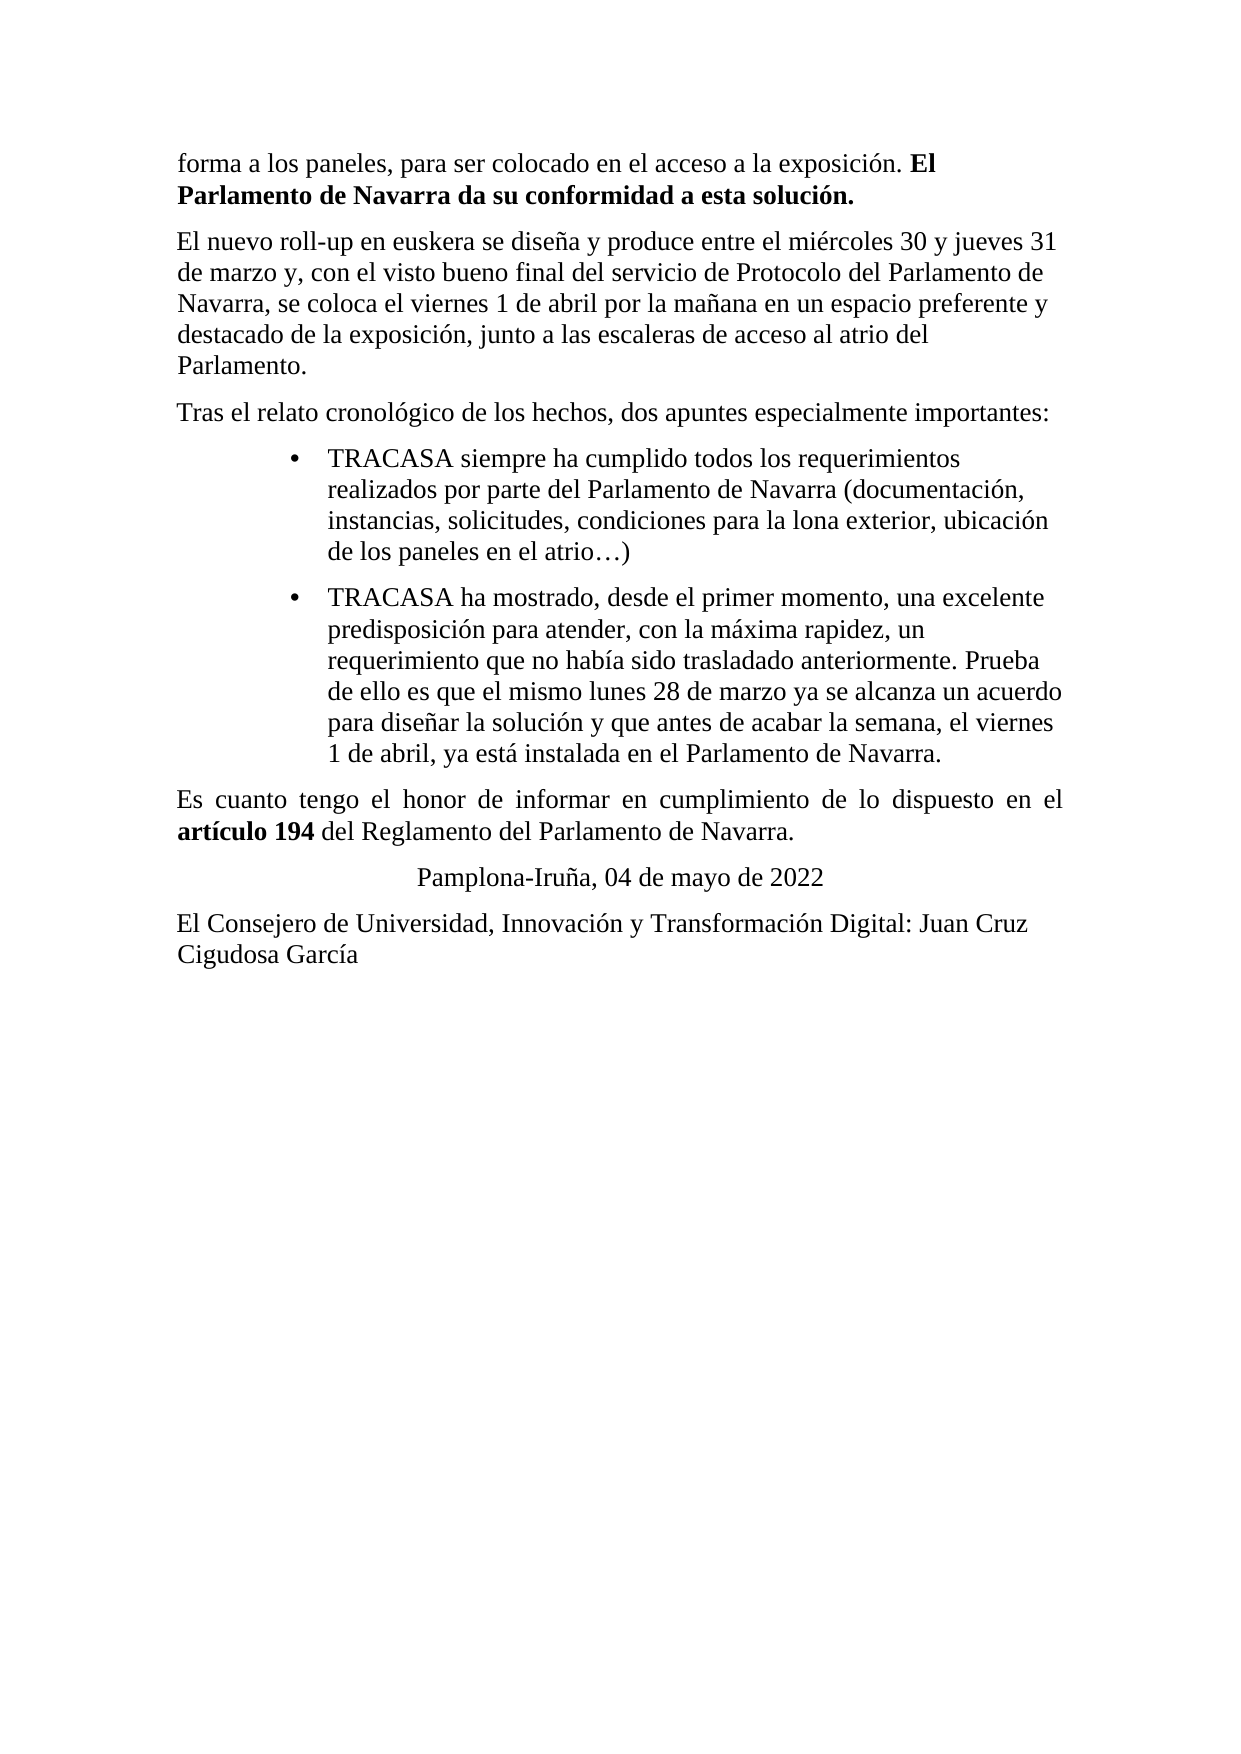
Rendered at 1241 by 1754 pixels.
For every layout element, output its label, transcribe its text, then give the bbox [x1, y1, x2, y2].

list TRACASA ha mostrado, desde el primer momento, una excelente predisposición para atender, con la máxima rapidez, un requerimiento que no había sido trasladado anteriormente. Prueba de ello es que el mismo lunes 28 de marzo ya se alcanza un acuerdo para diseñar la solución y que antes de acabar la semana, el viernes 1 de abril, ya está instalada en el Parlamento de Navarra. [290, 581, 1064, 768]
text El Consejero de Universidad, Innovación y Transformación Digital: Juan Cruz Cigudosa García [176, 907, 1064, 969]
text Es cuanto tengo el honor de informar en cumplimiento de lo dispuesto en el artículo 194 del Reglamento del Parlamento de Navarra. [176, 783, 1065, 846]
text El nuevo roll-up en euskera se diseña y produce entre el miércoles 30 y jueves 31 de marzo y, con el visto bueno final del servicio de Protocolo del Parlamento de Navarra, se coloca el viernes 1 de abril por la mañana en un espacio preferente y destacado de la exposición, junto a las escaleras de acceso al atrio del Parlamento. [176, 225, 1064, 381]
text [176, 148, 1064, 210]
text Pamplona-Iruña, 04 de mayo de 2022 [177, 861, 1063, 892]
list TRACASA siempre ha cumplido todos los requerimientos realizados por parte del Parlamento de Navarra (documentación, instancias, solicitudes, condiciones para la lona exterior, ubicación de los paneles en el atrio…) [290, 442, 1064, 566]
text Tras el relato cronológico de los hechos, dos apuntes especialmente importantes: [176, 396, 1064, 427]
